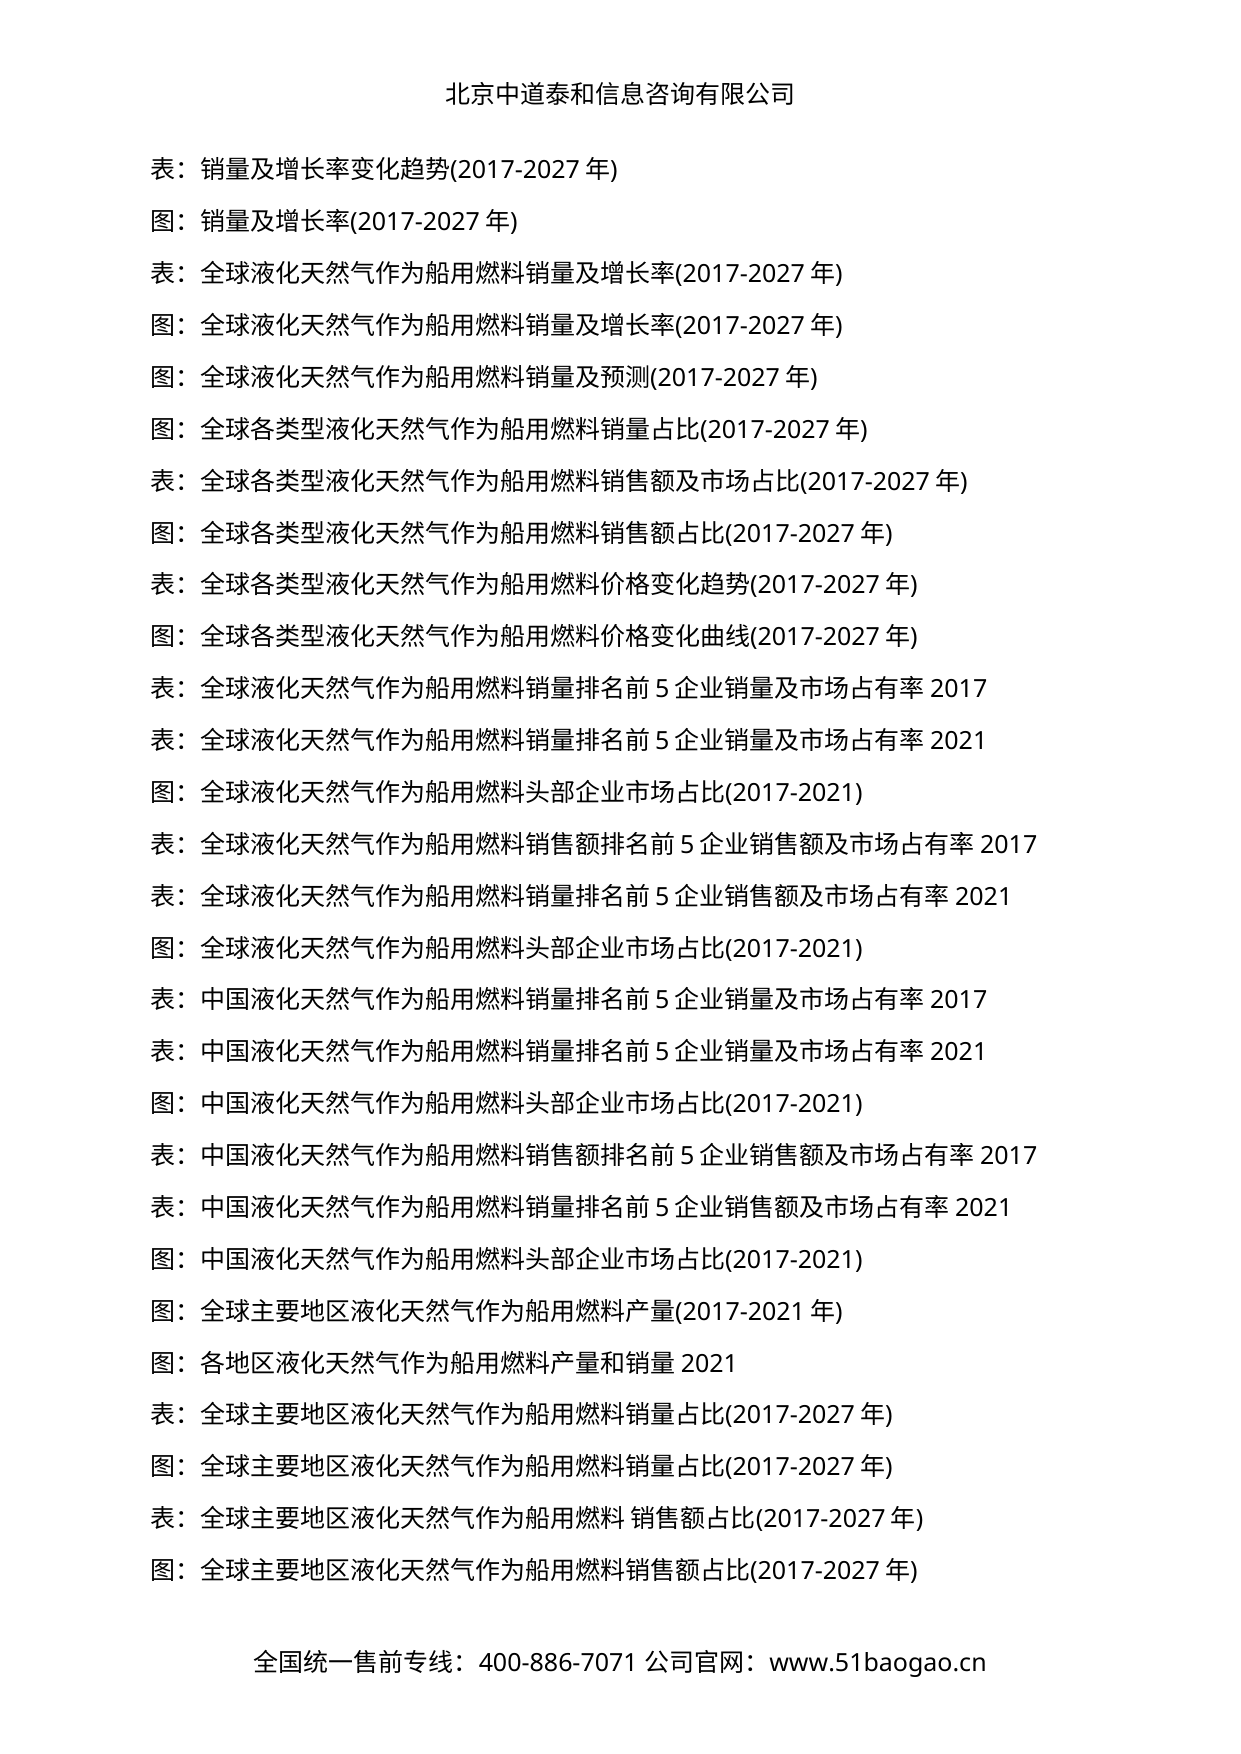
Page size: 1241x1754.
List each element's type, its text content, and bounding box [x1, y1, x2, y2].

text 图：全球主要地区液化天然气作为船用燃料销售额占比(2017-2027年) [150, 1551, 1090, 1587]
text 表：全球液化天然气作为船用燃料销量排名前5企业销量及市场占有率 2021 [150, 721, 1090, 757]
text 表：全球各类型液化天然气作为船用燃料价格变化趋势(2017-2027年) [150, 565, 1090, 601]
text 图：销量及增长率(2017-2027年) [150, 202, 1090, 238]
text 表：全球各类型液化天然气作为船用燃料销售额及市场占比(2017-2027年) [150, 461, 1090, 497]
text 表：中国液化天然气作为船用燃料销售额排名前5企业销售额及市场占有率 2017 [150, 1136, 1090, 1172]
text 图：全球液化天然气作为船用燃料销量及预测(2017-2027年) [150, 357, 1090, 394]
text 表：全球液化天然气作为船用燃料销售额排名前5企业销售额及市场占有率 2017 [150, 824, 1090, 861]
text 表：全球液化天然气作为船用燃料销量排名前5企业销售额及市场占有率 2021 [150, 876, 1090, 912]
text 表：中国液化天然气作为船用燃料销量排名前5企业销售额及市场占有率 2021 [150, 1187, 1090, 1224]
text 图：全球主要地区液化天然气作为船用燃料产量(2017-2021年) [150, 1291, 1090, 1327]
text 图：全球主要地区液化天然气作为船用燃料销量占比(2017-2027年) [150, 1447, 1090, 1483]
text 表：全球主要地区液化天然气作为船用燃料 销售额占比(2017-2027年) [150, 1499, 1090, 1535]
text 图：全球各类型液化天然气作为船用燃料销售额占比(2017-2027年) [150, 513, 1090, 549]
text 图：各地区液化天然气作为船用燃料产量和销量 2021 [150, 1343, 1090, 1379]
text 表：全球液化天然气作为船用燃料销量排名前5企业销量及市场占有率 2017 [150, 669, 1090, 705]
text 表：全球液化天然气作为船用燃料销量及增长率(2017-2027年) [150, 254, 1090, 290]
text 图：中国液化天然气作为船用燃料头部企业市场占比(2017-2021) [150, 1239, 1090, 1276]
text 表：中国液化天然气作为船用燃料销量排名前5企业销量及市场占有率 2017 [150, 980, 1090, 1016]
text 图：全球液化天然气作为船用燃料头部企业市场占比(2017-2021) [150, 772, 1090, 809]
text 表：销量及增长率变化趋势(2017-2027年) [150, 150, 1090, 186]
text 表：全球主要地区液化天然气作为船用燃料销量占比(2017-2027年) [150, 1395, 1090, 1431]
text 图：全球各类型液化天然气作为船用燃料销量占比(2017-2027年) [150, 409, 1090, 446]
text 表：中国液化天然气作为船用燃料销量排名前5企业销量及市场占有率 2021 [150, 1032, 1090, 1068]
text 图：全球液化天然气作为船用燃料销量及增长率(2017-2027年) [150, 306, 1090, 342]
text 图：全球各类型液化天然气作为船用燃料价格变化曲线(2017-2027年) [150, 617, 1090, 653]
text 图：全球液化天然气作为船用燃料头部企业市场占比(2017-2021) [150, 928, 1090, 964]
text 图：中国液化天然气作为船用燃料头部企业市场占比(2017-2021) [150, 1084, 1090, 1120]
